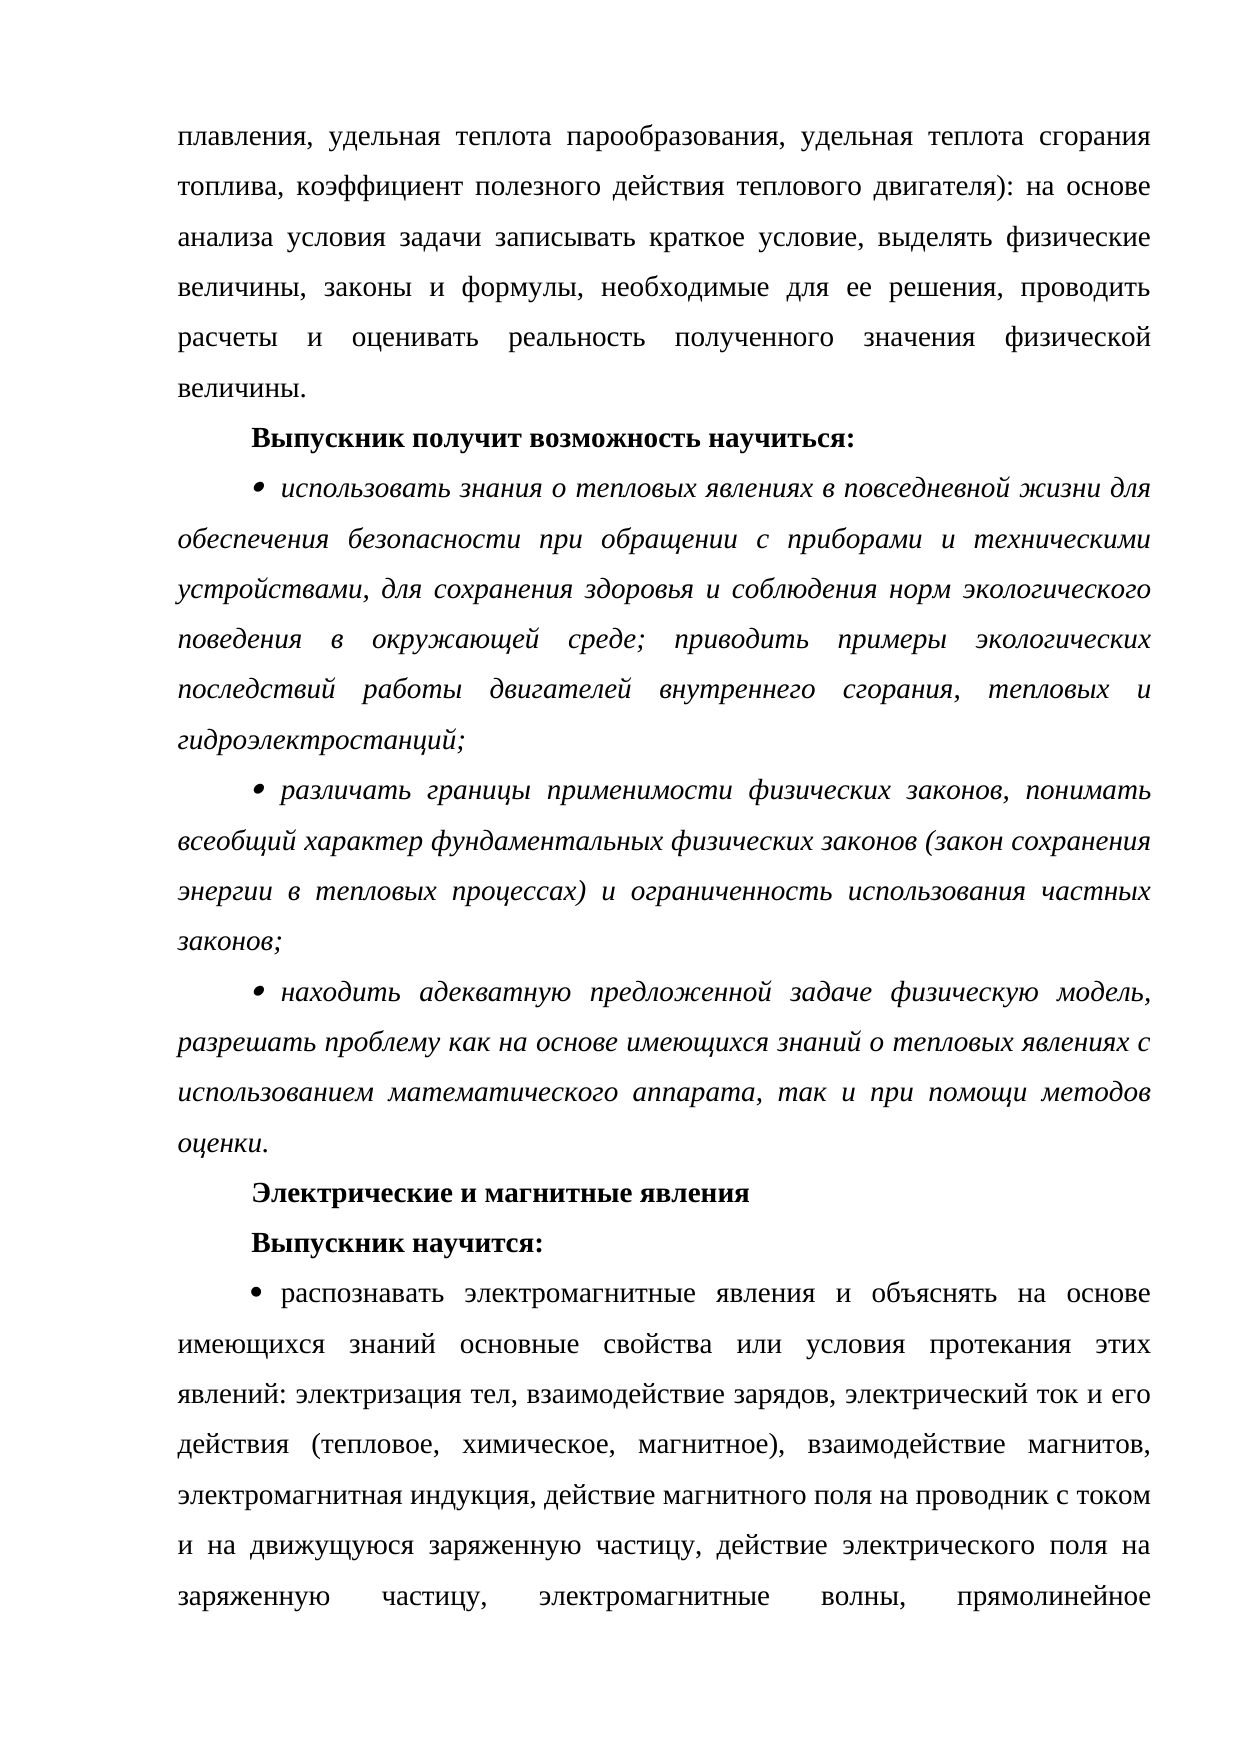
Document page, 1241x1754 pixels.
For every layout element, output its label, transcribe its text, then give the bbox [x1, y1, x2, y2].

text Выпускник получит возможность научиться: [177, 420, 1152, 453]
text Электрические и магнитные явления [177, 1175, 1152, 1208]
list использовать знания о тепловых явлениях в повседневной жизни для обеспечения безопасности при обращении с приборами и техническими устройствами, для сохранения здоровья и соблюдения норм экологического поведения в окружающей среде; приводить примеры экологических последствий работы двигателей внутреннего сгорания, тепловых и гидроэлектростанций; [177, 470, 1152, 756]
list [177, 118, 1152, 403]
list находить адекватную предложенной задаче физическую модель, разрешать проблему как на основе имеющихся знаний о тепловых явлениях с использованием математического аппарата, так и при помощи методов оценки. [177, 974, 1152, 1158]
list различать границы применимости физических законов, понимать всеобщий характер фундаментальных физических законов (закон сохранения энергии в тепловых процессах) и ограниченность использования частных законов; [177, 772, 1152, 957]
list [177, 1276, 1152, 1611]
text Выпускник научится: [177, 1225, 1152, 1259]
